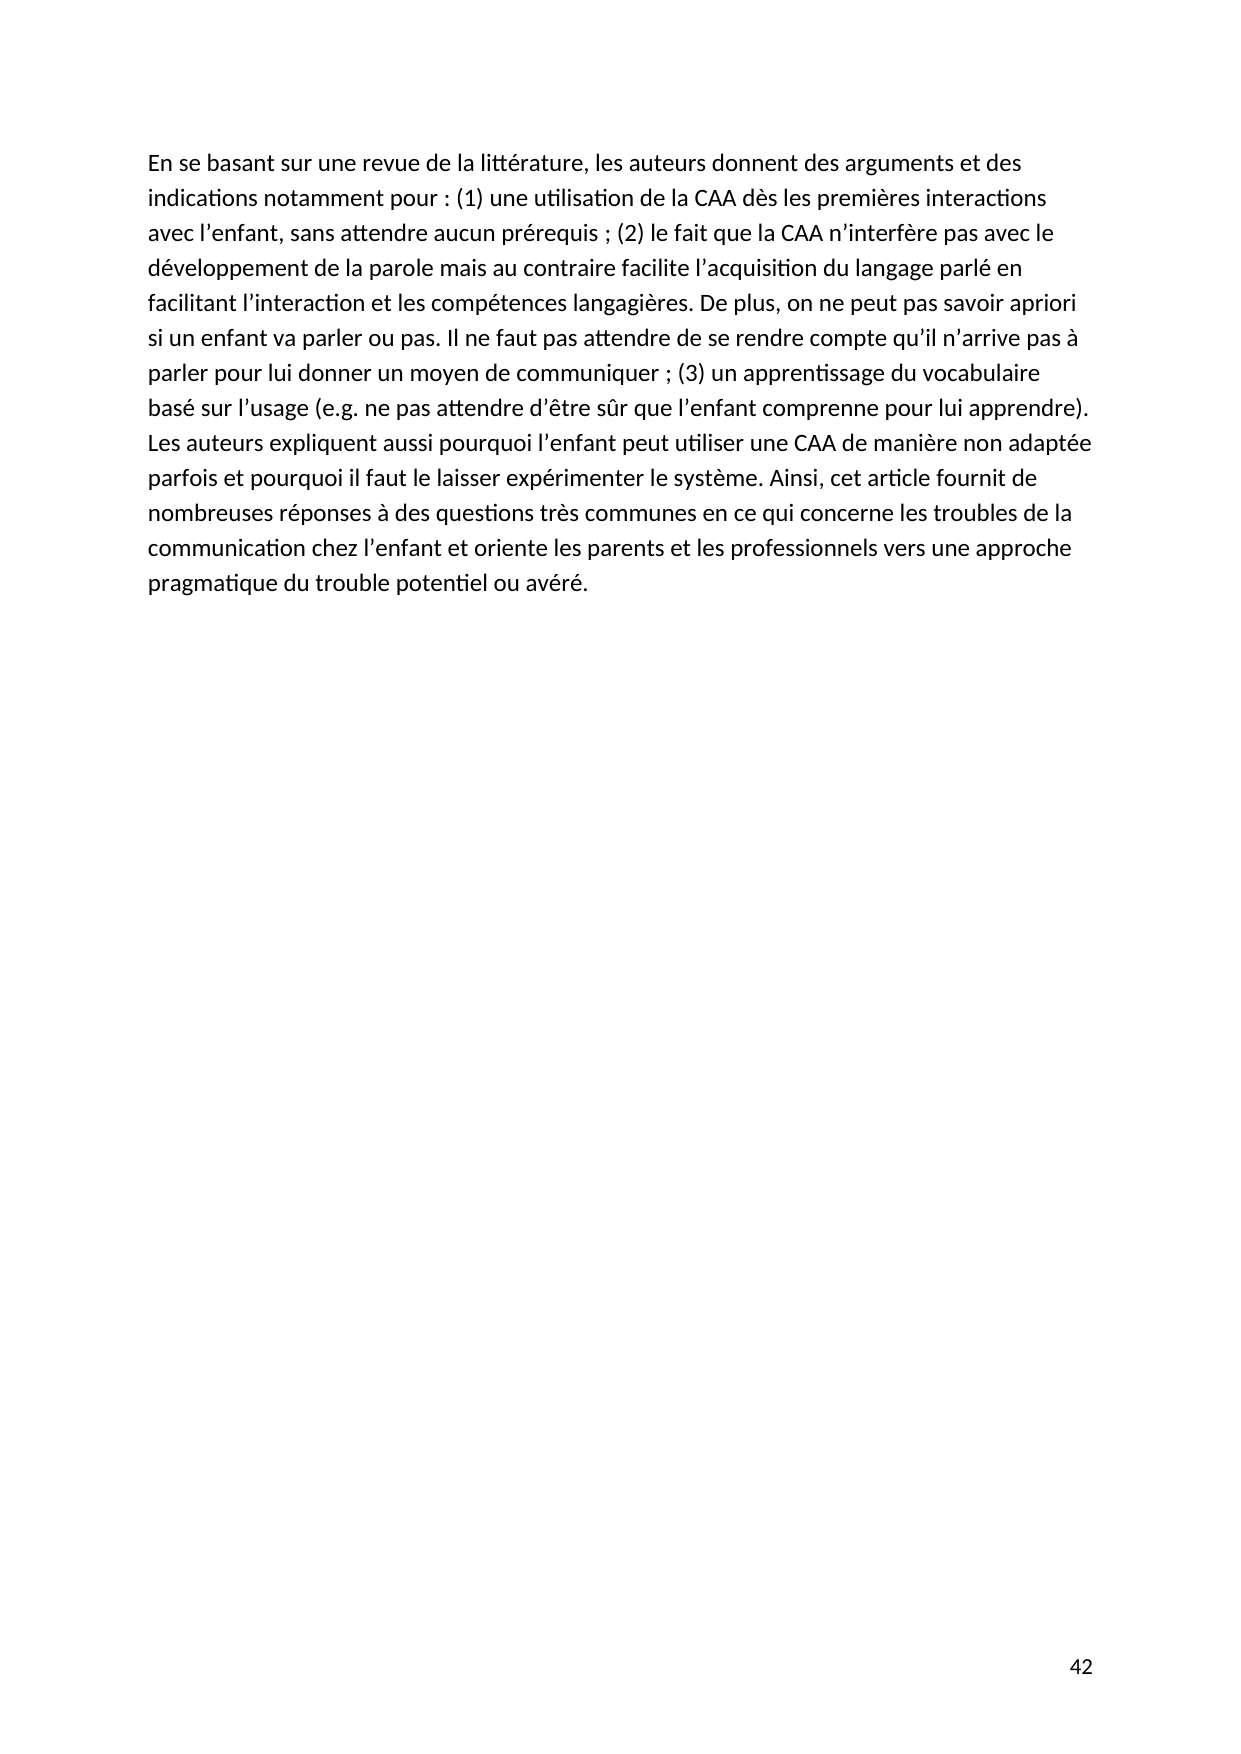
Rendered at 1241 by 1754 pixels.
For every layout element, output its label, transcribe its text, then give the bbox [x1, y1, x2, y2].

text En se basant sur une revue de la littérature, les auteurs donnent des arguments et des indications notamment pour : (1) une utilisation de la CAA dès les premières interactions avec l’enfant, sans attendre aucun prérequis ; (2) le fait que la CAA n’interfère pas avec le développement de la parole mais au contraire facilite l’acquisition du langage parlé en facilitant l’interaction et les compétences langagières. De plus, on ne peut pas savoir apriori si un enfant va parler ou pas. Il ne faut pas attendre de se rendre compte qu’il n’arrive pas à parler pour lui donner un moyen de communiquer ; (3) un apprentissage du vocabulaire basé sur l’usage (e.g. ne pas attendre d’être sûr que l’enfant comprenne pour lui apprendre). [148, 148, 1093, 423]
text Les auteurs expliquent aussi pourquoi l’enfant peut utiliser une CAA de manière non adaptée parfois et pourquoi il faut le laisser expérimenter le système. Ainsi, cet article fournit de nombreuses réponses à des questions très communes en ce qui concerne les troubles de la communication chez l’enfant et oriente les parents et les professionnels vers une approche pragmatique du trouble potentiel ou avéré. [148, 428, 1093, 598]
